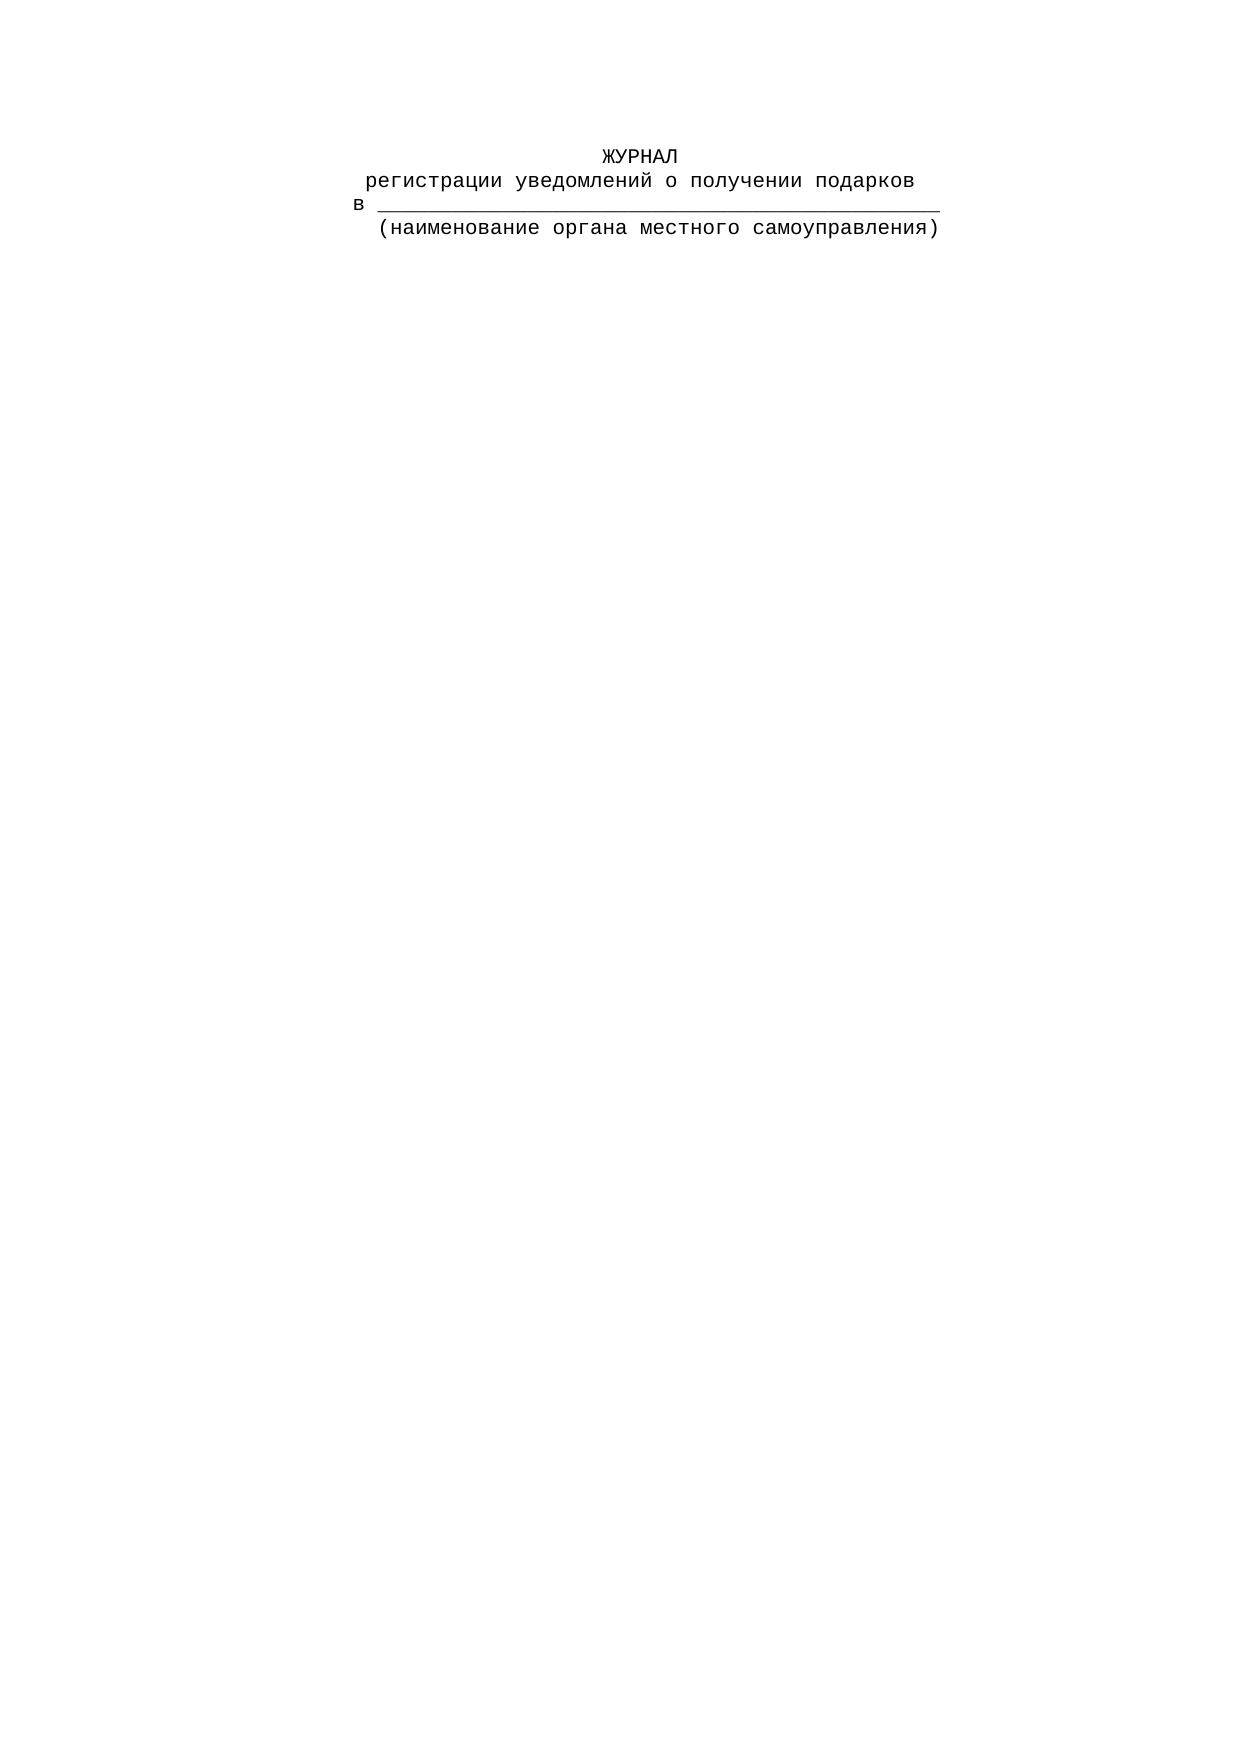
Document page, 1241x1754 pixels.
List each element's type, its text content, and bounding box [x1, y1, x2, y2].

text регистрации уведомлений о получении подарков [177, 170, 1152, 193]
text ЖУРНАЛ [177, 146, 1152, 170]
text в _____________________________________________ [177, 193, 1152, 217]
text (наименование органа местного самоуправления) [177, 217, 1152, 241]
